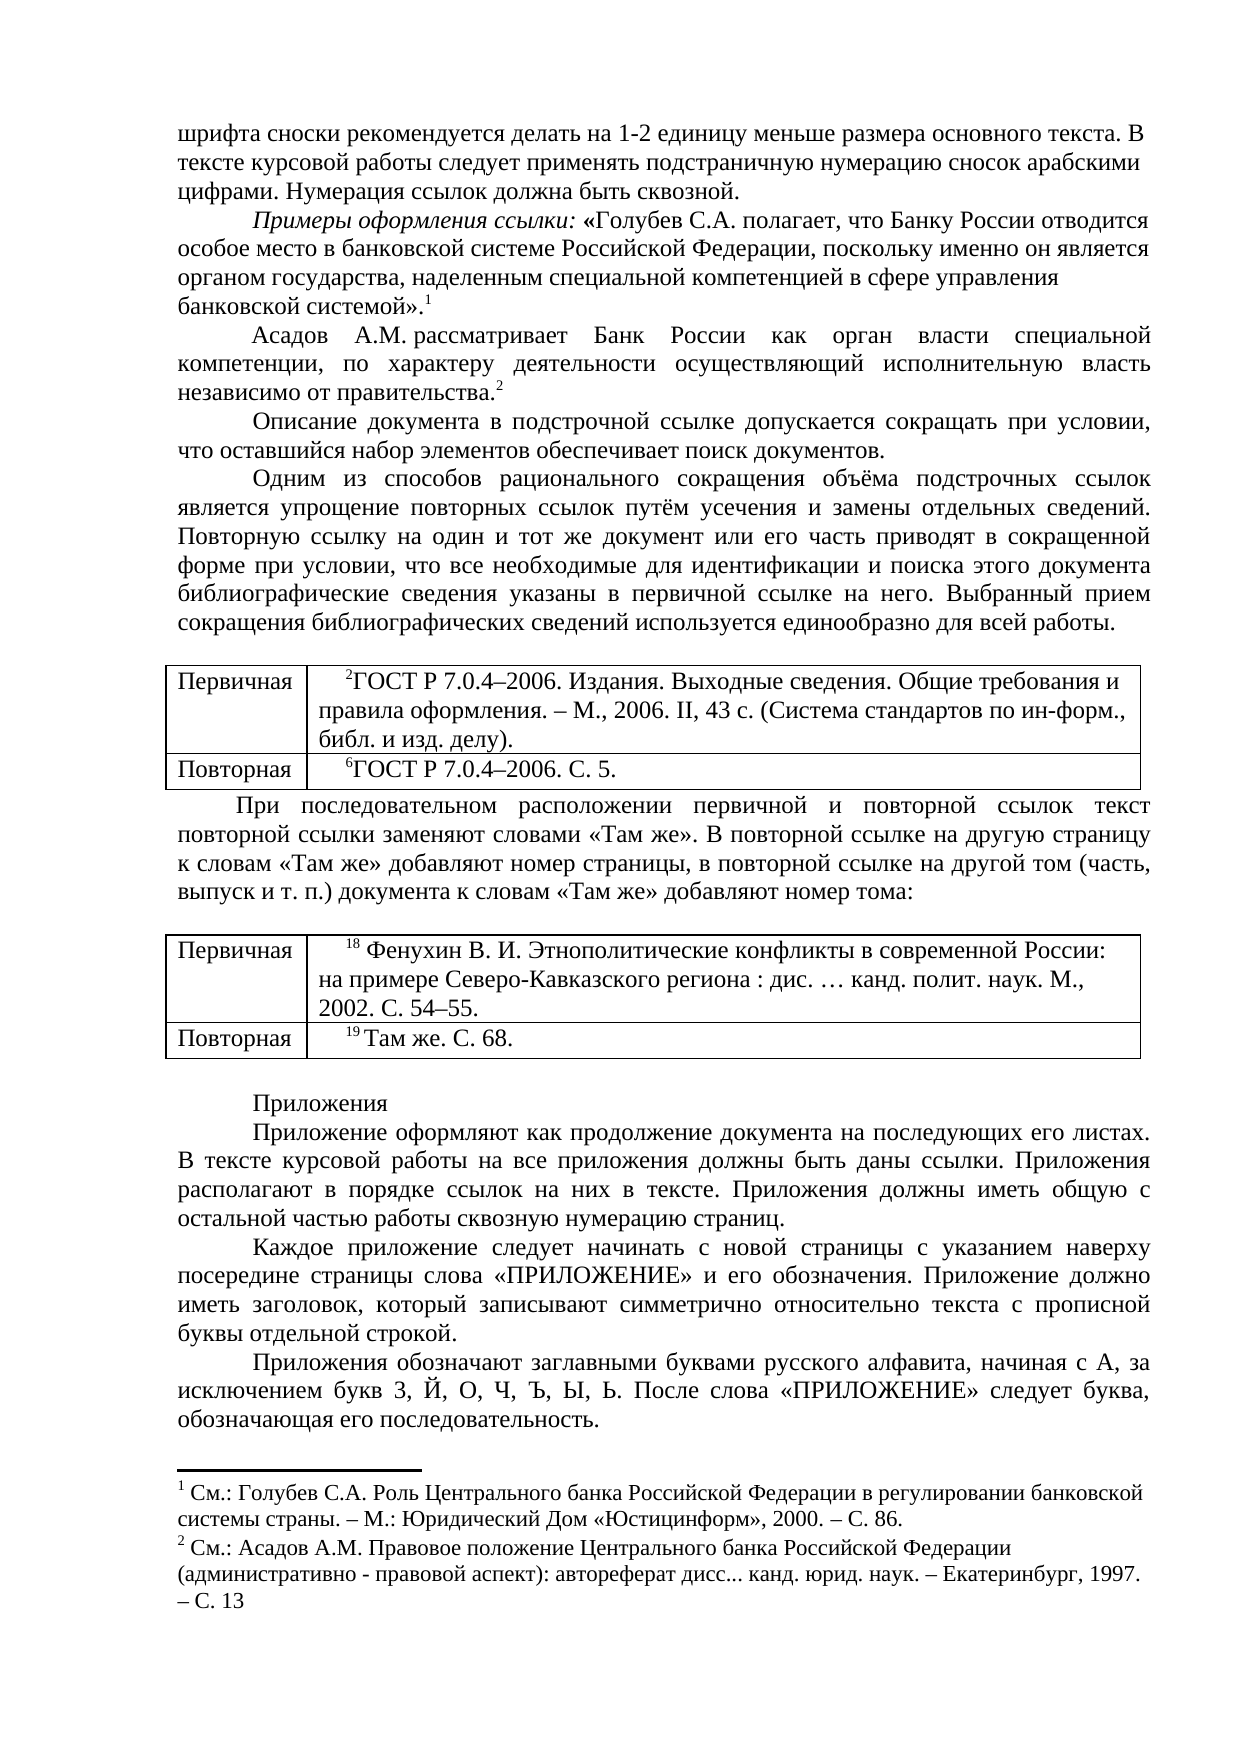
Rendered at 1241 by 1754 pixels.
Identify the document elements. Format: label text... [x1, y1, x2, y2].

table_header 2ГОСТ Р 7.0.4–2006. Издания. Выходные сведения. Общие требования и правила оформления. – М., 2006. II, 43 с. (Система стандартов по ин-форм., библ. и изд. делу). [308, 666, 1140, 752]
text Приложение оформляют как продолжение документа на последующих его листах. В тексте курсовой работы на все приложения должны быть даны ссылки. Приложения располагают в порядке ссылок на них в тексте. Приложения должны иметь общую с остальной частью работы сквозную нумерацию страниц. [177, 1117, 1152, 1232]
text Асадов А.М. рассматривает Банк России как орган власти специальной компетенции, по характеру деятельности осуществляющий исполнительную власть независимо от правительства. [177, 320, 1152, 406]
text Одним из способов рационального сокращения объёма подстрочных ссылок является упрощение повторных ссылок путём усечения и замены отдельных сведений. Повторную ссылку на один и тот же документ или его часть приводят в сокращенной форме при условии, что все необходимые для идентификации и поиска этого документа библиографические сведения указаны в первичной ссылке на него. Выбранный прием сокращения библиографических сведений используется единообразно для всей работы. [177, 463, 1152, 636]
table_header Первичная [167, 666, 306, 752]
table_header Первичная [167, 936, 306, 1022]
text Примеры оформления ссылки: «Голубев С.А. полагает, что Банку России отводится особое место в банковской системе Российской Федерации, поскольку именно он является органом государства, наделенным специальной компетенцией в сфере управления банковской системой». [177, 205, 1152, 320]
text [177, 118, 1152, 205]
text Приложения [177, 1088, 1152, 1117]
text Описание документа в подстрочной ссылке допускается сокращать при условии, что оставшийся набор элементов обеспечивает поиск документов. [177, 406, 1152, 463]
table_cell Повторная [167, 1023, 306, 1058]
table_cell Повторная [167, 754, 306, 788]
text При последовательном расположении первичной и повторной ссылок текст повторной ссылки заменяют словами «Там же». В повторной ссылке на другую страницу к словам «Там же» добавляют номер страницы, в повторной ссылке на другой том (часть, выпуск и т. п.) документа к словам «Там же» добавляют номер тома: [177, 790, 1152, 905]
table_header 18 Фенухин В. И. Этнополитические конфликты в современной России: на примере Северо-Кавказского региона : дис. … канд. полит. наук. М., 2002. С. 54–55. [308, 936, 1140, 1022]
text Приложения обозначают заглавными буквами русского алфавита, начиная с А, за исключением букв 3, Й, О, Ч, Ъ, Ы, Ь. После слова «ПРИЛОЖЕНИЕ» следует буква, обозначающая его последовательность. [177, 1347, 1152, 1433]
text Каждое приложение следует начинать с новой страницы с указанием наверху посередине страницы слова «ПРИЛОЖЕНИЕ» и его обозначения. Приложение должно иметь заголовок, который записывают симметрично относительно текста с прописной буквы отдельной строкой. [177, 1232, 1152, 1347]
table_cell 19 Там же. С. 68. [308, 1023, 1140, 1058]
table_cell 6ГОСТ Р 7.0.4–2006. С. 5. [308, 754, 1140, 788]
